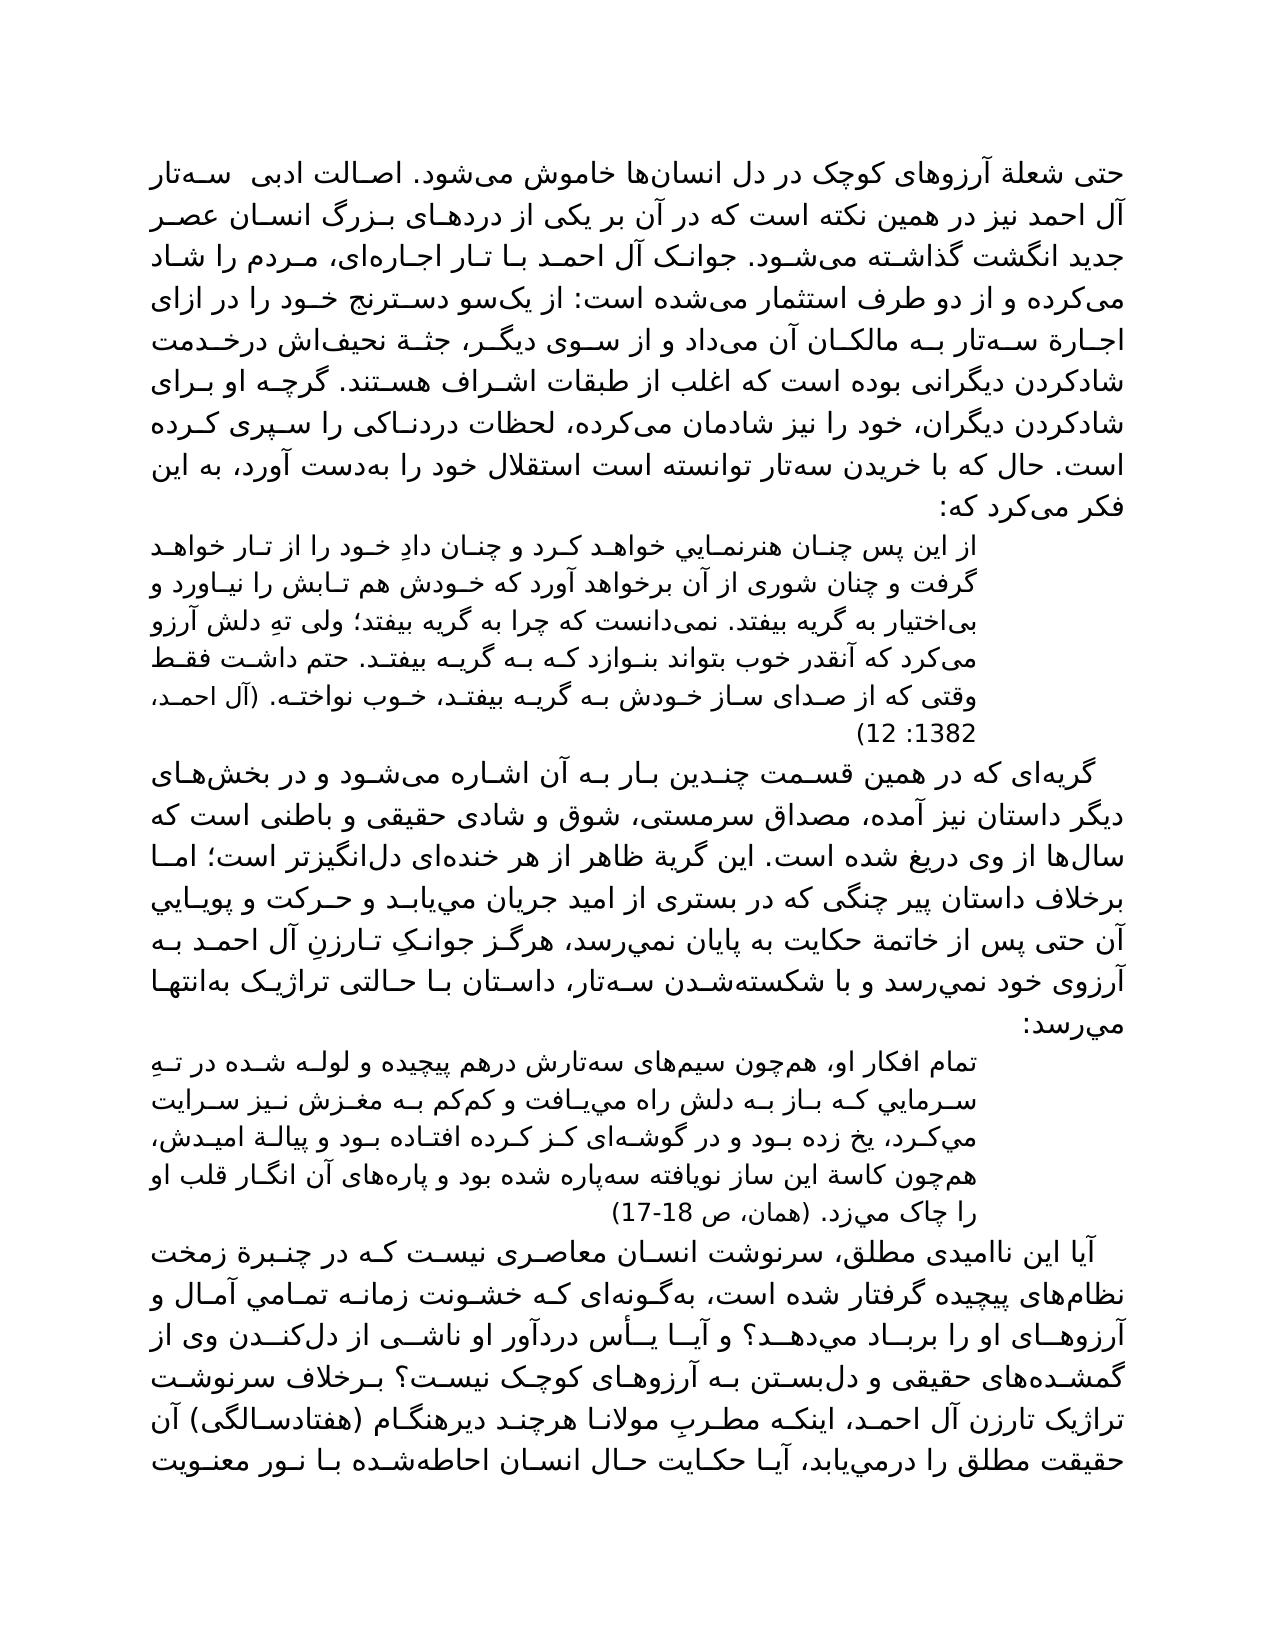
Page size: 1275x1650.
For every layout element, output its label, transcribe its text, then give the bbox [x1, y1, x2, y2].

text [150, 1229, 1125, 1479]
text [150, 150, 1125, 525]
text تمام افکار او، هم‌چون سيم‌های سه‌تارش درهم پيچيده و لوله شده در تهِ سرمايي که باز به دلش راه مي‌يافت و کم‌کم به مغزش نيز سرايت مي‌کرد، يخ زده بود و در گوشه‌ای کز کرده افتاده بود و پيالة اميدش، هم‌چون کاسة اين ساز نويافته سه‌پاره شده بود و پاره‌های آن انگار قلب او را چاک مي‌زد. (همان، ص 18-17) [150, 1042, 977, 1229]
text از اين پس چنان هنرنمايي خواهد کرد و چنان دادِ خود را از تار خواهد گرفت و چنان شوری از آن برخواهد آورد که خودش هم تابش را نياورد و بی‌اختيار به گريه بيفتد. نمی‌دانست که چرا به گريه بيفتد؛ ولی تهِ دلش آرزو می‌کرد که آنقدر خوب بتواند بنوازد که به گريه بيفتد. حتم داشت فقط وقتی که از صدای ساز خودش به گريه بيفتد، خوب نواخته. (آل احمد، 1382: 12) [150, 525, 977, 750]
text گريه‌ای که در همين قسمت چندين بار به آن اشاره می‌شود و در بخش‌های ديگر داستان نيز آمده، مصداق سرمستی، شوق و شادی حقيقی و باطنی است که سال‌ها از وی دريغ شده است. اين گرية ظاهر از هر خنده‌ای دل‌انگيزتر است؛ اما برخلاف داستان پير چنگی که در بستری از اميد جريان مي‌يابد و حرکت و پويايي آن حتی پس از خاتمة حکايت به پايان نمي‌رسد، هرگز جوانکِ تارزنِ آل احمد به آرزوی خود نمي‌رسد و با شکسته‌شدن سه‌تار، داستان با حالتی تراژيک به‌انتها مي‌رسد: [150, 750, 1125, 1042]
